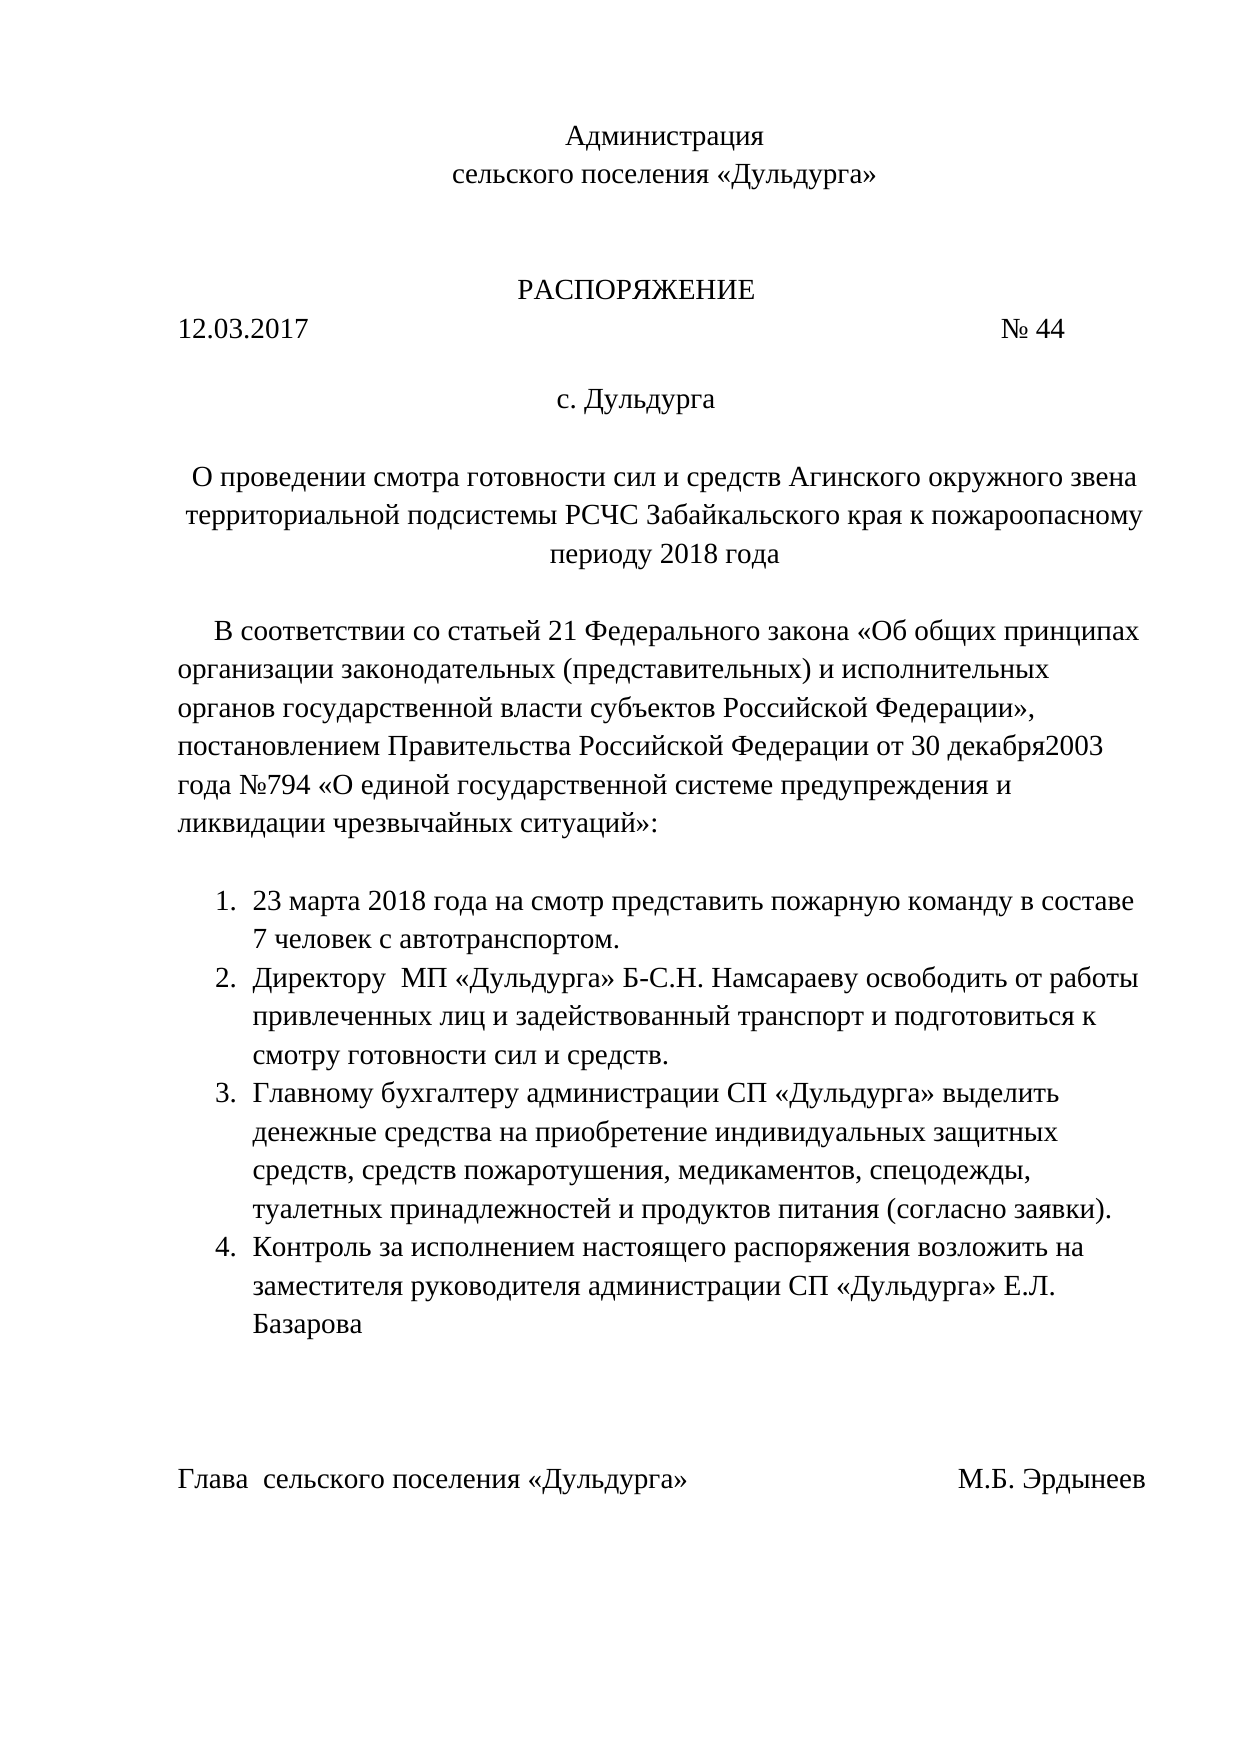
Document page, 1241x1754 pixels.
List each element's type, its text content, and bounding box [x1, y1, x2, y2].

text Глава сельского поселения «Дульдурга» М.Б. Эрдынеев [177, 1461, 1152, 1494]
text РАСПОРЯЖЕНИЕ [177, 272, 1152, 306]
text Администрация [177, 118, 1152, 152]
list 23 марта 2018 года на смотр представить пожарную команду в составе 7 человек с автотранспортом. [215, 883, 1152, 955]
text сельского поселения «Дульдурга» [177, 157, 1152, 190]
list Контроль за исполнением настоящего распоряжения возложить на заместителя руководителя администрации СП «Дульдурга» Е.Л. Базарова [215, 1229, 1152, 1340]
list Главному бухгалтеру администрации СП «Дульдурга» выделить денежные средства на приобретение индивидуальных защитных средств, средств пожаротушения, медикаментов, спецодежды, туалетных принадлежностей и продуктов питания (согласно заявки). [215, 1075, 1152, 1224]
text с. Дульдурга [177, 382, 1152, 415]
text 12.03.2017 № 44 [177, 311, 1152, 344]
text О проведении смотра готовности сил и средств Агинского окружного звена территориальной подсистемы РСЧС Забайкальского края к пожароопасному периоду 2018 года [177, 459, 1152, 569]
list Директору МП «Дульдурга» Б-С.Н. Намсараеву освободить от работы привлеченных лиц и задействованный транспорт и подготовиться к смотру готовности сил и средств. [215, 960, 1152, 1070]
text В соответствии со статьей 21 Федерального закона «Об общих принципах организации законодательных (представительных) и исполнительных органов государственной власти субъектов Российской Федерации», постановлением Правительства Российской Федерации от 30 декабря2003 года №794 «О единой государственной системе предупреждения и ликвидации чрезвычайных ситуаций»: [177, 613, 1152, 839]
